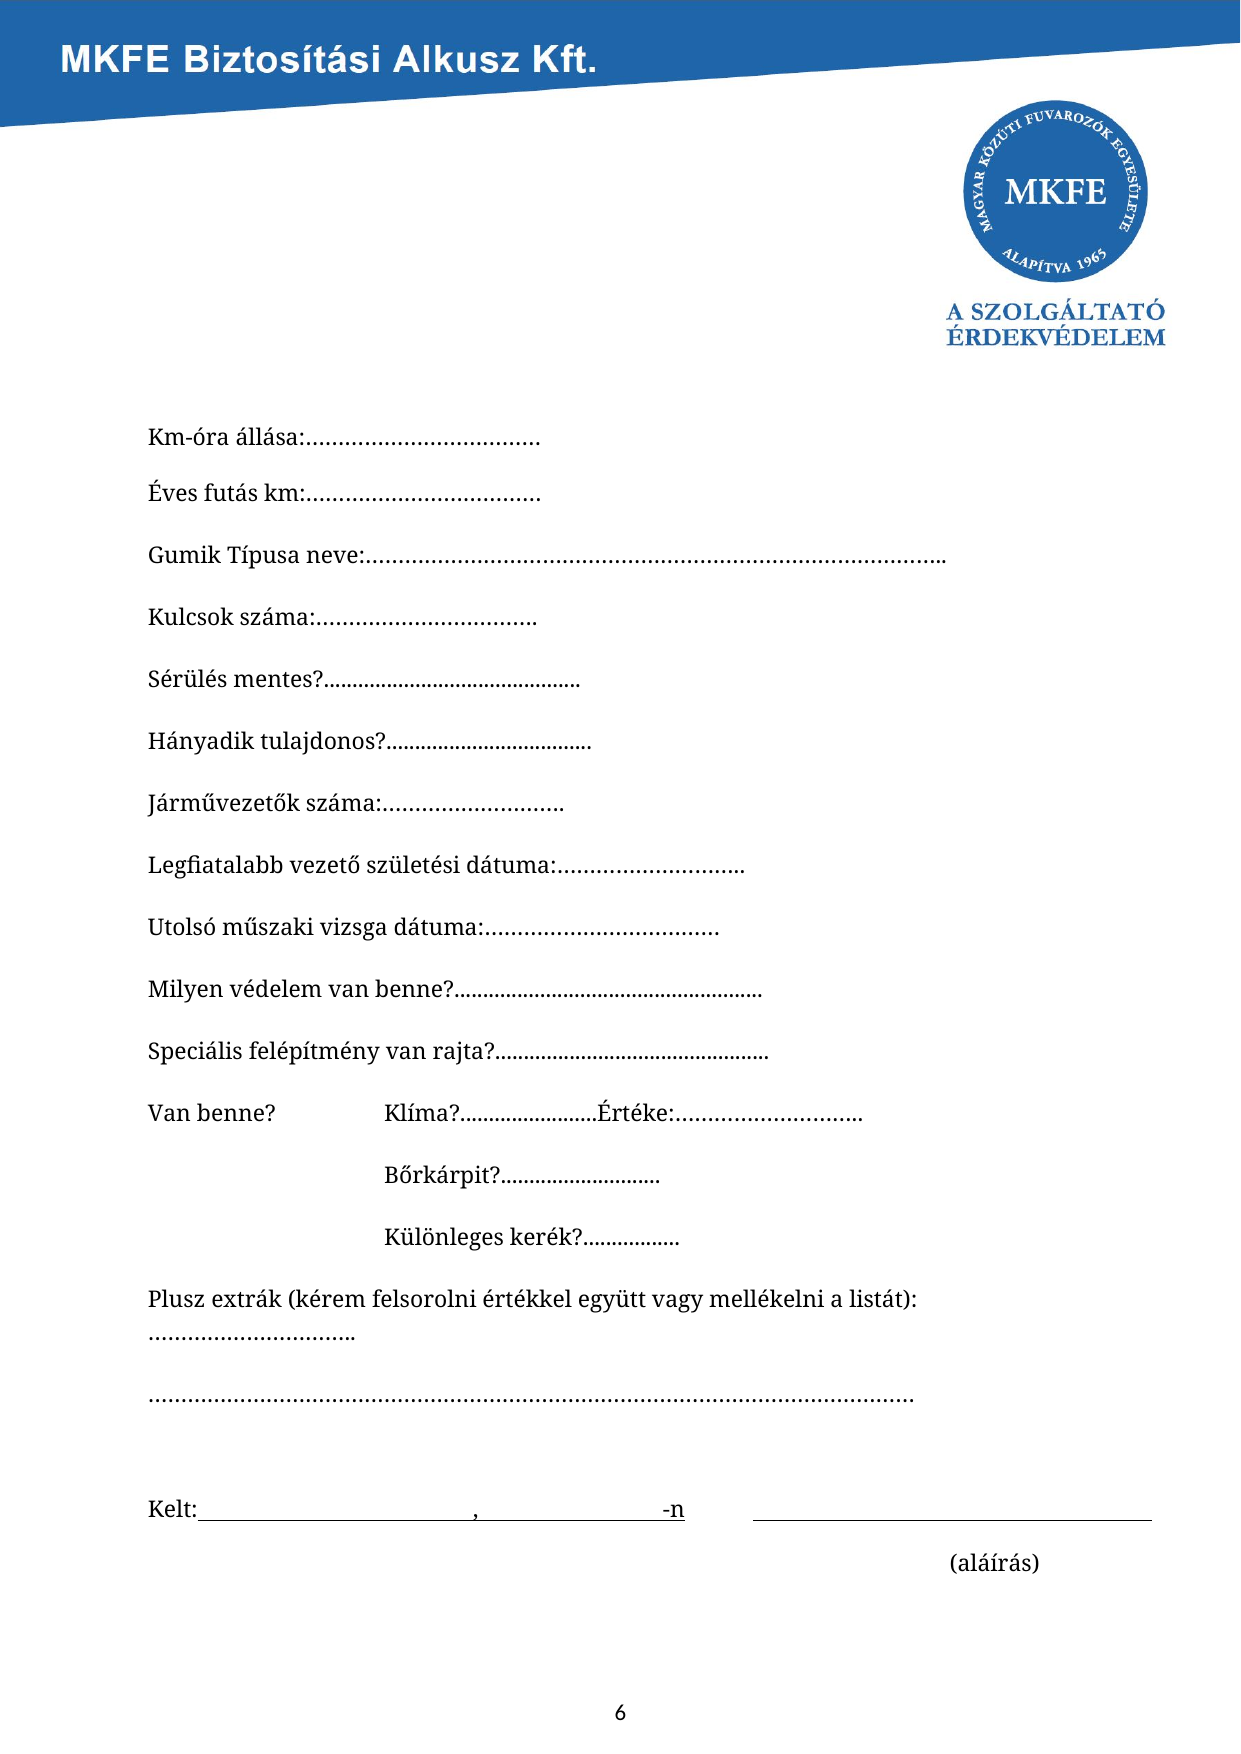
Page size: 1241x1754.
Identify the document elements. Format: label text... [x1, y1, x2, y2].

text Bőrkárpit?............................ [148, 1159, 1093, 1190]
text Legfiatalabb vezető születési dátuma:……………………….. [148, 849, 1093, 880]
text ……………………………………………………………………………………………………… [148, 1378, 1093, 1409]
text Éves futás km:……………………………… [148, 477, 1093, 508]
text Utolsó műszaki vizsga dátuma:……………………………… [148, 911, 1093, 942]
text (aláírás) [148, 1547, 1093, 1578]
text Milyen védelem van benne?...................................................... [148, 973, 1093, 1004]
text Sérülés mentes?............................................. [148, 663, 1093, 694]
text Hányadik tulajdonos?.................................... [148, 725, 1093, 756]
text Plusz extrák (kérem felsorolni értékkel együtt vagy mellékelni a listát):………………………….. [148, 1283, 1093, 1347]
picture [0, 0, 1241, 393]
text Különleges kerék?................. [148, 1221, 1093, 1252]
text Kulcsok száma:……………………………. [148, 601, 1093, 632]
text Járművezetők száma:………………………. [148, 787, 1093, 818]
text Van benne? Klíma?........................Értéke:……………………….. [148, 1097, 1093, 1128]
text Kelt: , -n [148, 1493, 1093, 1524]
text Km-óra állása:……………………………… [148, 420, 1093, 452]
text Gumik Típusa neve:…………………………………………………………………………….. [148, 539, 1093, 570]
text Speciális felépítmény van rajta?................................................ [148, 1035, 1093, 1066]
